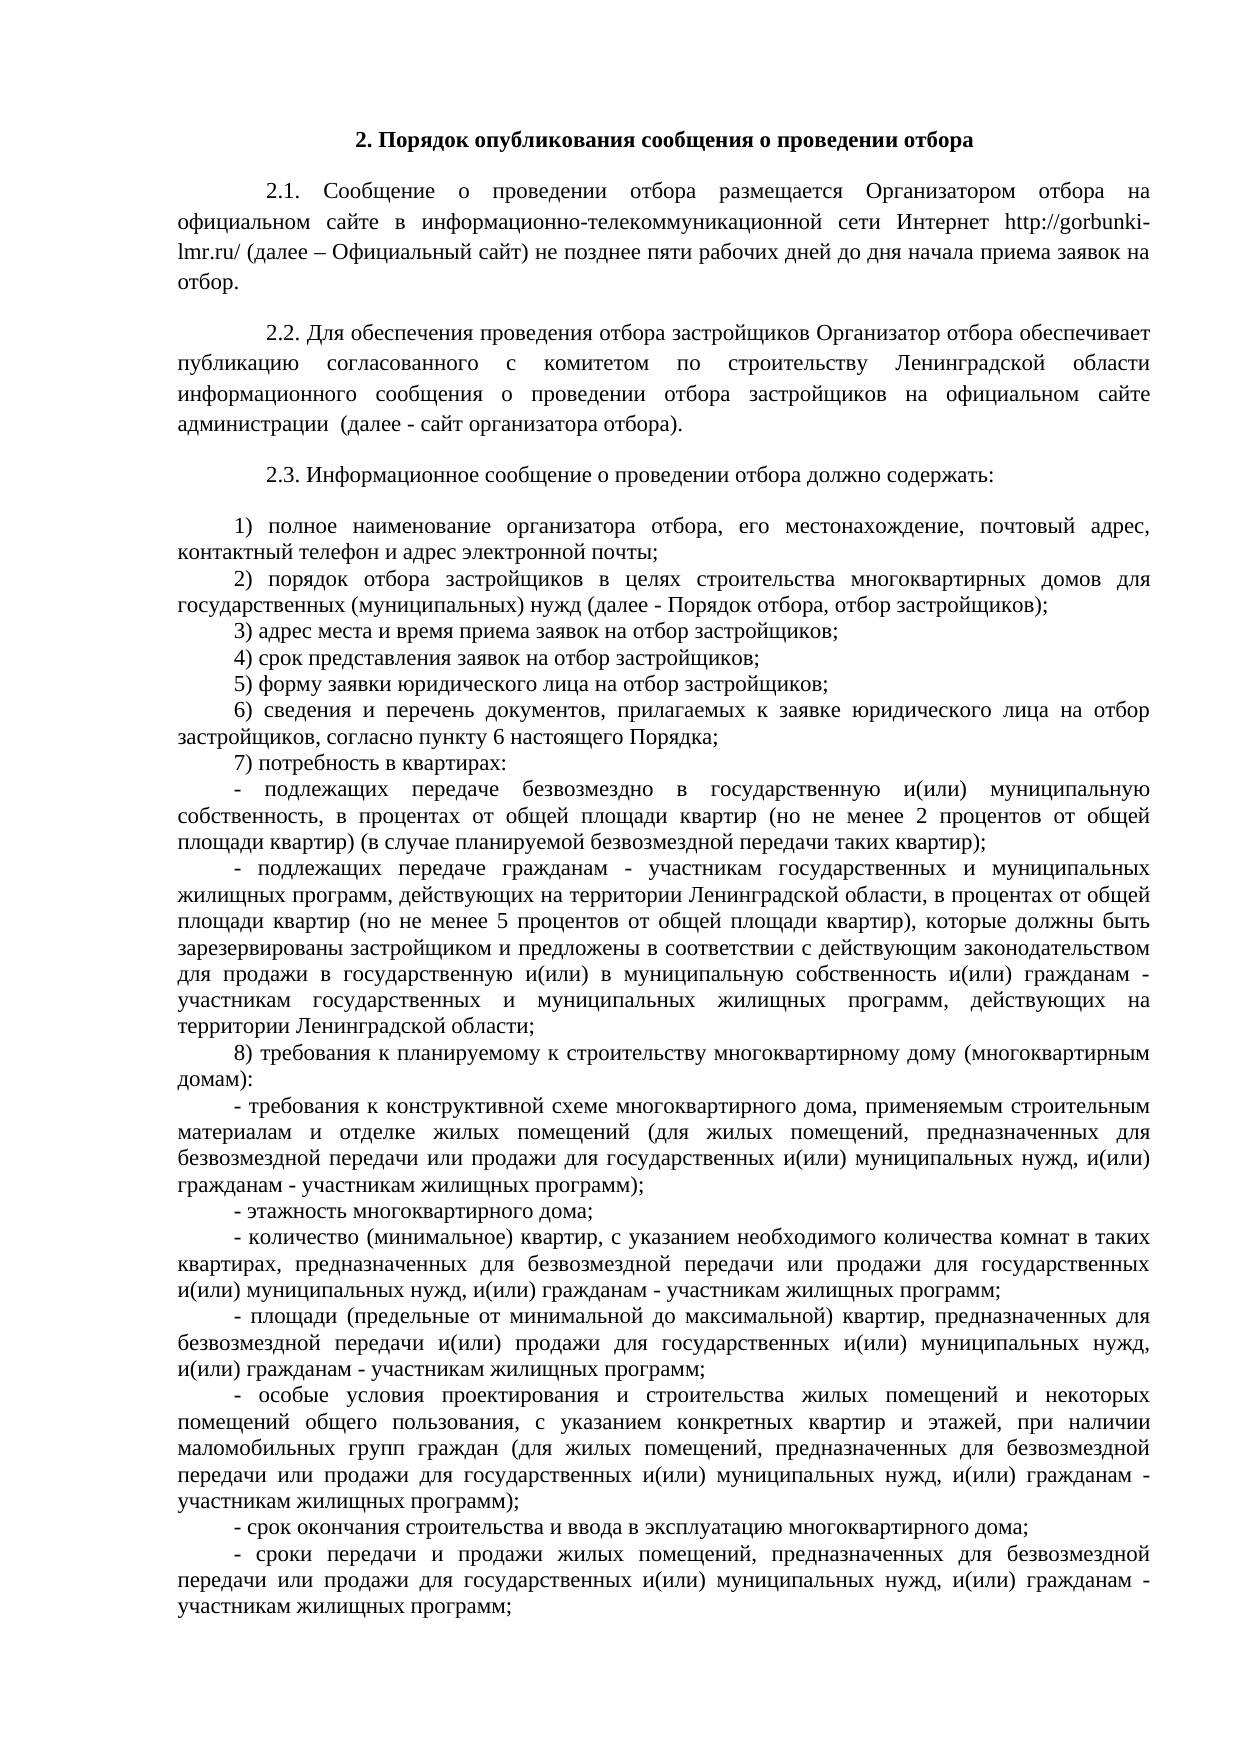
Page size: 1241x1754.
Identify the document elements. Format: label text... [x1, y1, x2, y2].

text 1) полное наименование организатора отбора, его местонахождение, почтовый адрес, контактный телефон и адрес электронной почты; [177, 512, 1152, 564]
text 5) форму заявки юридического лица на отбор застройщиков; [177, 670, 1152, 696]
text 6) сведения и перечень документов, прилагаемых к заявке юридического лица на отбор застройщиков, согласно пункту 6 настоящего Порядка; [177, 696, 1152, 749]
text - требования к конструктивной схеме многоквартирного дома, применяемым строительным материалам и отделке жилых помещений (для жилых помещений, предназначенных для безвозмездной передачи или продажи для государственных и(или) муниципальных нужд, и(или) гражданам - участникам жилищных программ); [177, 1092, 1152, 1197]
text 2) порядок отбора застройщиков в целях строительства многоквартирных домов для государственных (муниципальных) нужд (далее - Порядок отбора, отбор застройщиков); [177, 564, 1152, 617]
text 7) потребность в квартирах: [177, 749, 1152, 775]
text 2. Порядок опубликования сообщения о проведении отбора [177, 126, 1152, 153]
text - этажность многоквартирного дома; [177, 1197, 1152, 1223]
text - сроки передачи и продажи жилых помещений, предназначенных для безвозмездной передачи или продажи для государственных и(или) муниципальных нужд, и(или) гражданам - участникам жилищных программ; [177, 1540, 1152, 1619]
text - площади (предельные от минимальной до максимальной) квартир, предназначенных для безвозмездной передачи и(или) продажи для государственных и(или) муниципальных нужд, и(или) гражданам - участникам жилищных программ; [177, 1302, 1152, 1382]
text - срок окончания строительства и ввода в эксплуатацию многоквартирного дома; [177, 1513, 1152, 1540]
text - особые условия проектирования и строительства жилых помещений и некоторых помещений общего пользования, с указанием конкретных квартир и этажей, при наличии маломобильных групп граждан (для жилых помещений, предназначенных для безвозмездной передачи или продажи для государственных и(или) муниципальных нужд, и(или) гражданам - участникам жилищных программ); [177, 1382, 1152, 1513]
text 8) требования к планируемому к строительству многоквартирному дому (многоквартирным домам): [177, 1039, 1152, 1092]
text 2.1. Сообщение о проведении отбора размещается Организатором отбора на официальном сайте в информационно-телекоммуникационной сети Интернет http://gorbunki-lmr.ru/ (далее – Официальный сайт) не позднее пяти рабочих дней до дня начала приема заявок на отбор. [177, 177, 1152, 294]
text - подлежащих передаче гражданам - участникам государственных и муниципальных жилищных программ, действующих на территории Ленинградской области, в процентах от общей площади квартир (но не менее 5 процентов от общей площади квартир), которые должны быть зарезервированы застройщиком и предложены в соответствии с действующим законодательством для продажи в государственную и(или) в муниципальную собственность и(или) гражданам - участникам государственных и муниципальных жилищных программ, действующих на территории Ленинградской области; [177, 854, 1152, 1039]
text 4) срок представления заявок на отбор застройщиков; [177, 644, 1152, 670]
text - подлежащих передаче безвозмездно в государственную и(или) муниципальную собственность, в процентах от общей площади квартир (но не менее 2 процентов от общей площади квартир) (в случае планируемой безвозмездной передачи таких квартир); [177, 775, 1152, 854]
text 2.2. Для обеспечения проведения отбора застройщиков Организатор отбора обеспечивает публикацию согласованного с комитетом по строительству Ленинградской области информационного сообщения о проведении отбора застройщиков на официальном сайте администрации (далее - сайт организатора отбора). [177, 319, 1152, 436]
text 2.3. Информационное сообщение о проведении отбора должно содержать: [177, 461, 1152, 487]
text 3) адрес места и время приема заявок на отбор застройщиков; [177, 617, 1152, 644]
text - количество (минимальное) квартир, с указанием необходимого количества комнат в таких квартирах, предназначенных для безвозмездной передачи или продажи для государственных и(или) муниципальных нужд, и(или) гражданам - участникам жилищных программ; [177, 1223, 1152, 1302]
